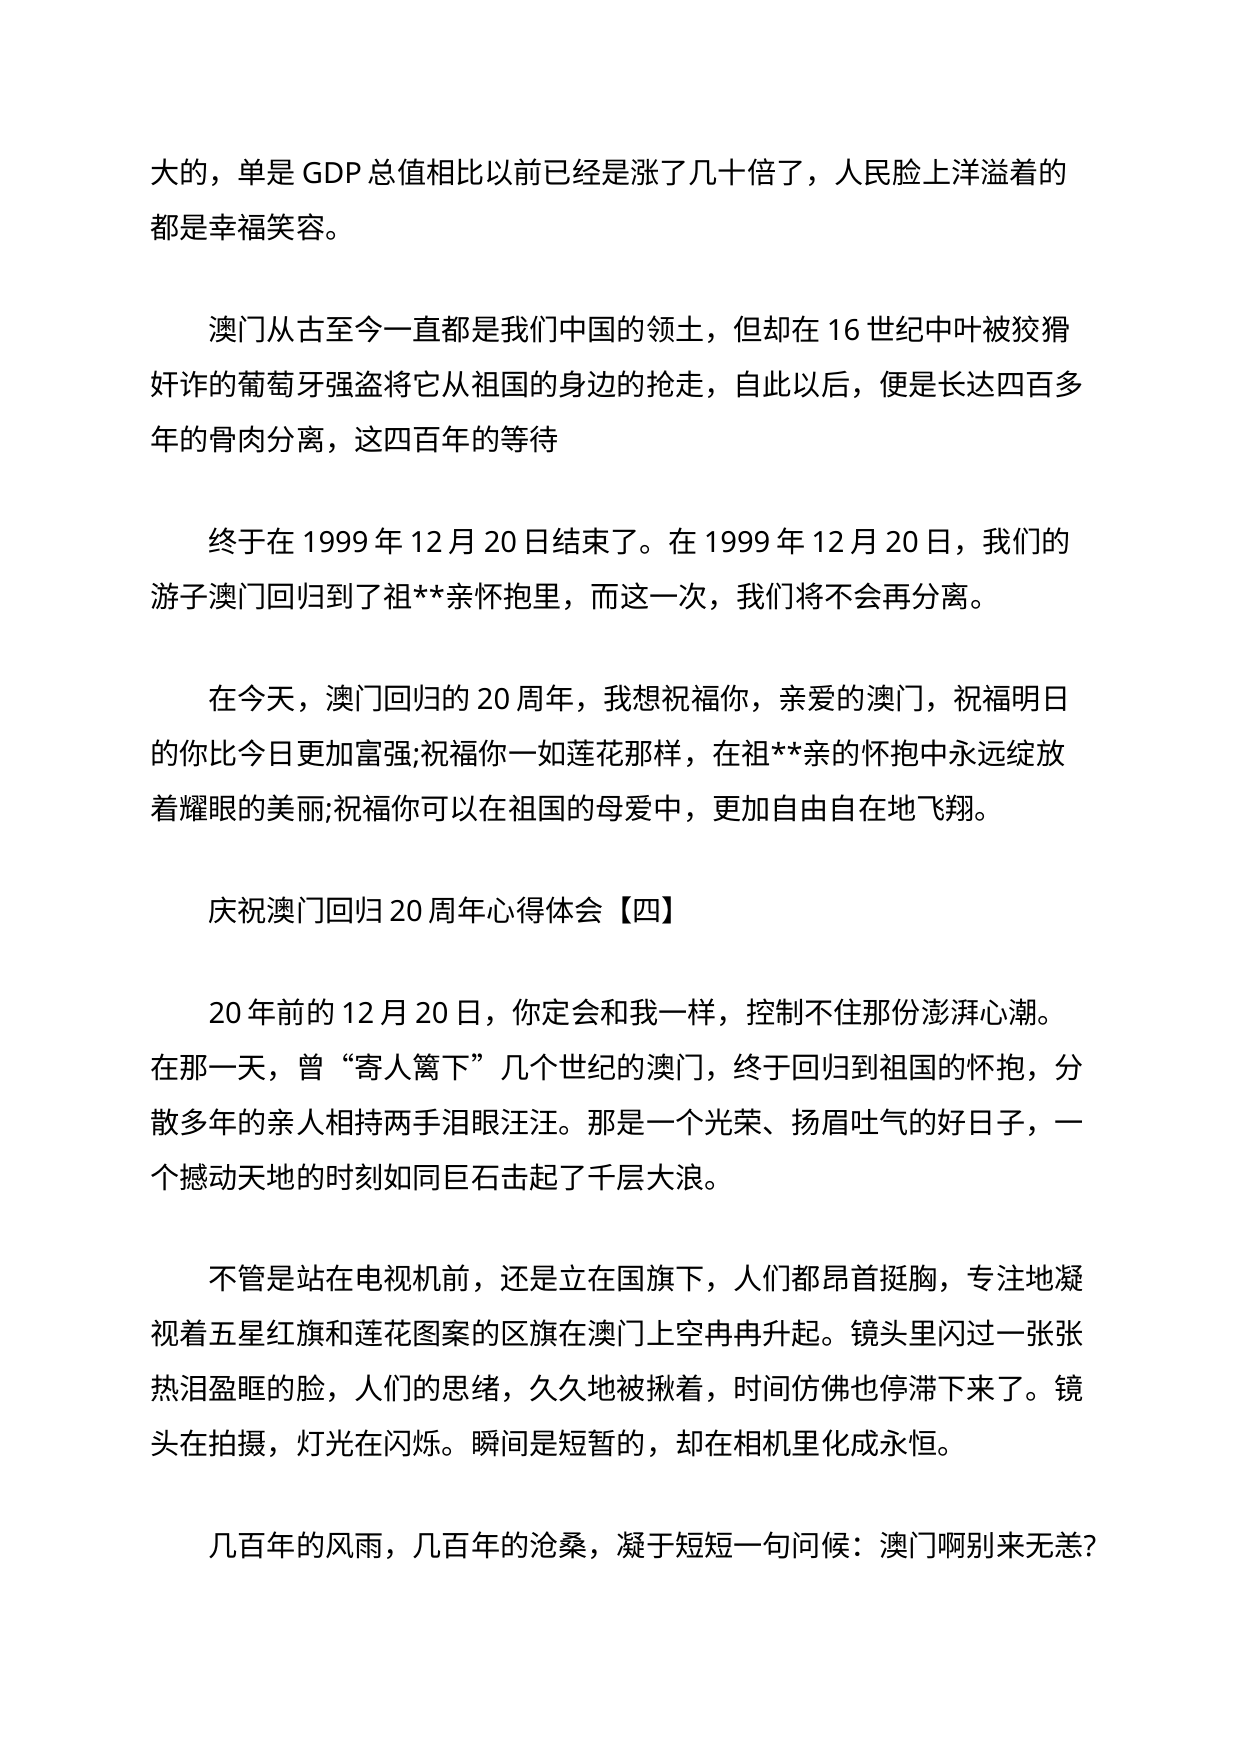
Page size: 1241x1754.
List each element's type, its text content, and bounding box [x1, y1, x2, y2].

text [150, 150, 1090, 247]
text 不管是站在电视机前，还是立在国旗下，人们都昂首挺胸，专注地凝视着五星红旗和莲花图案的区旗在澳门上空冉冉升起。镜头里闪过一张张热泪盈眶的脸，人们的思绪，久久地被揪着，时间仿佛也停滞下来了。镜头在拍摄，灯光在闪烁。瞬间是短暂的，却在相机里化成永恒。 [150, 1256, 1090, 1463]
text 澳门从古至今一直都是我们中国的领土，但却在16世纪中叶被狡猾奸诈的葡萄牙强盗将它从祖国的身边的抢走，自此以后，便是长达四百多年的骨肉分离，这四百年的等待 [150, 307, 1090, 459]
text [150, 1522, 1090, 1565]
text 终于在1999年12月20日结束了。在1999年12月20日，我们的游子澳门回归到了祖**亲怀抱里，而这一次，我们将不会再分离。 [150, 518, 1090, 616]
text 在今天，澳门回归的20周年，我想祝福你，亲爱的澳门，祝福明日的你比今日更加富强;祝福你一如莲花那样，在祖**亲的怀抱中永远绽放着耀眼的美丽;祝福你可以在祖国的母爱中，更加自由自在地飞翔。 [150, 675, 1090, 828]
text 庆祝澳门回归20周年心得体会【四】 [150, 887, 1090, 930]
text 20年前的12月20日，你定会和我一样，控制不住那份澎湃心潮。在那一天，曾“寄人篱下”几个世纪的澳门，终于回归到祖国的怀抱，分散多年的亲人相持两手泪眼汪汪。那是一个光荣、扬眉吐气的好日子，一个撼动天地的时刻如同巨石击起了千层大浪。 [150, 989, 1090, 1196]
